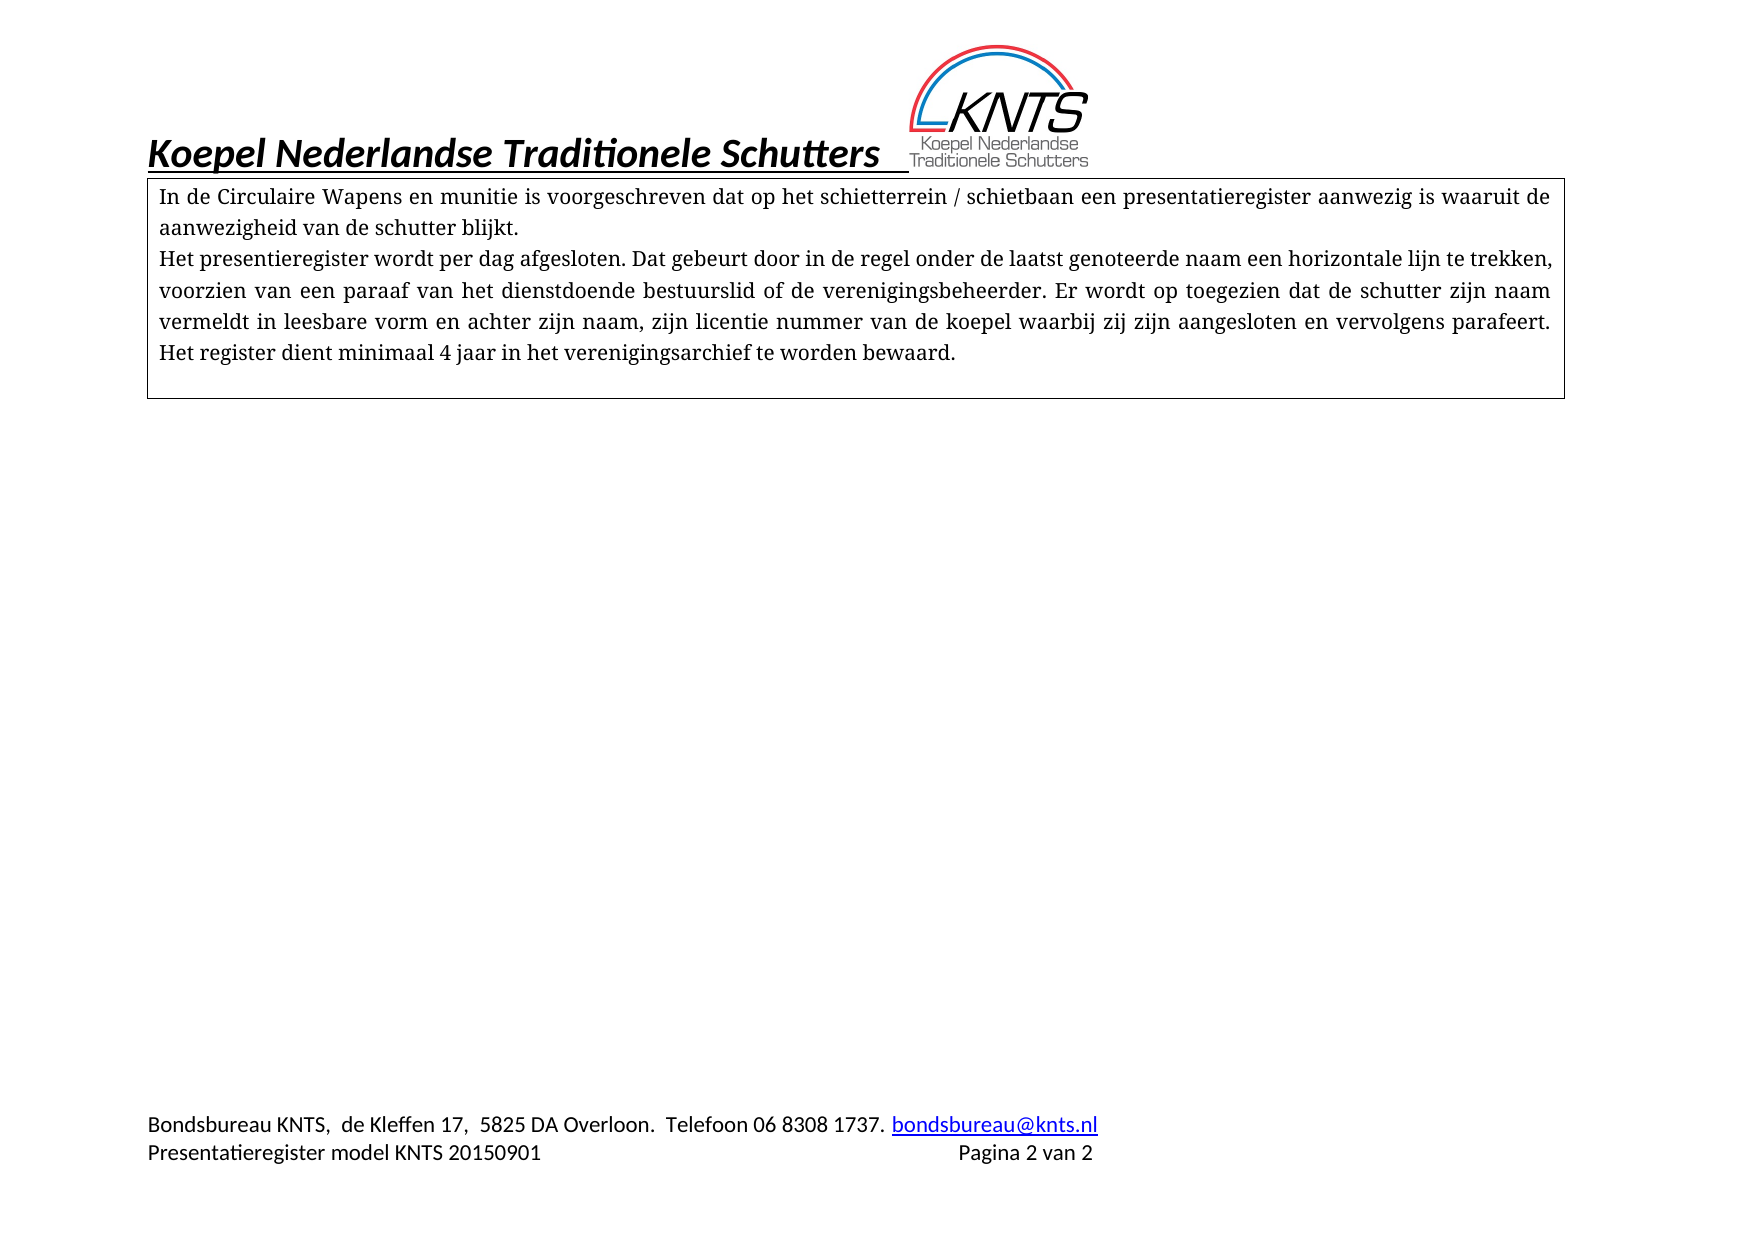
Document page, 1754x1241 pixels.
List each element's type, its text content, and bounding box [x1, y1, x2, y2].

picture [908, 44, 1089, 168]
